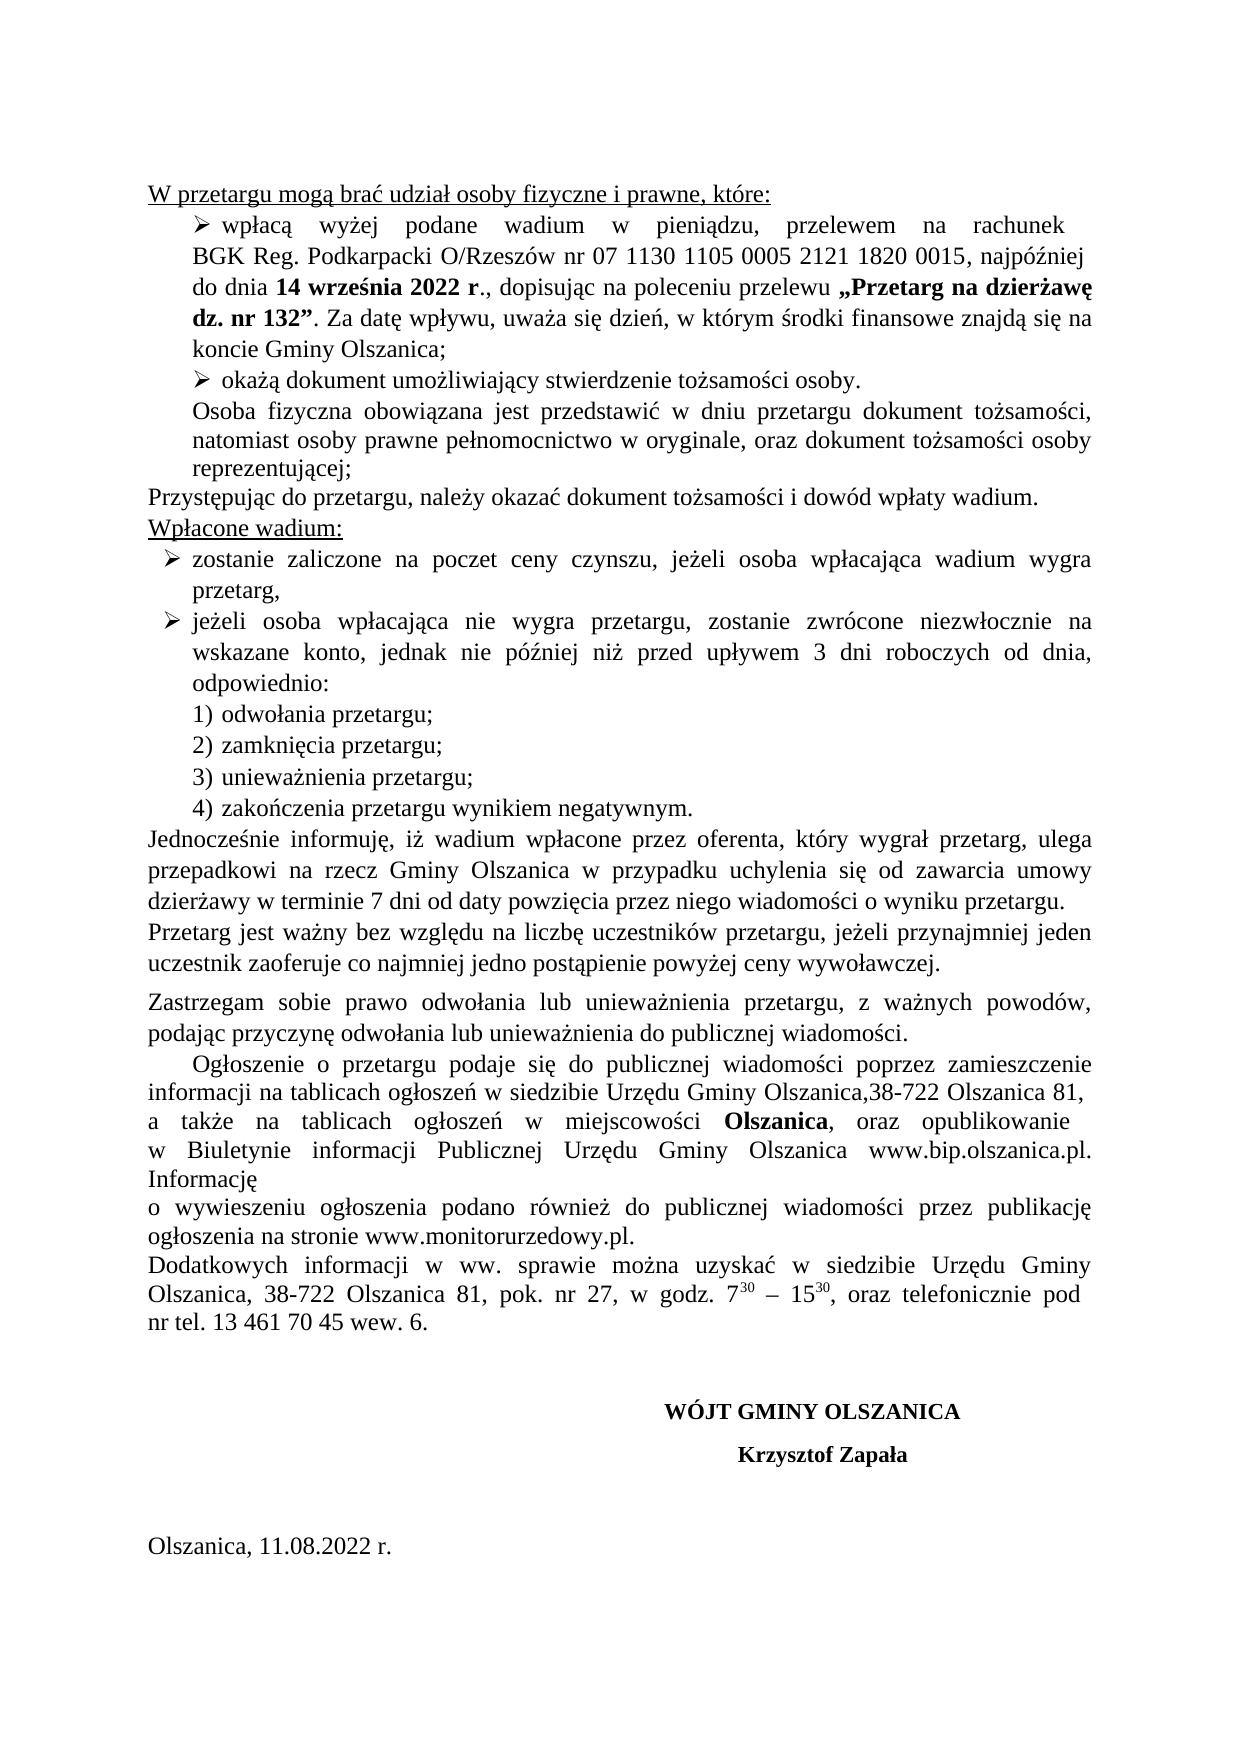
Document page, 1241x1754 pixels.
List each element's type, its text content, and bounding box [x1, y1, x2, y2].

text Przystępując do przetargu, należy okazać dokument tożsamości i dowód wpłaty wadium. [148, 482, 1093, 511]
text Krzysztof Zapała [664, 1441, 1093, 1468]
list zakończenia przetargu wynikiem negatywnym. [192, 793, 1093, 821]
text W przetargu mogą brać udział osoby fizyczne i prawne, które: [148, 179, 1093, 207]
text Wpłacone wadium: [148, 513, 1093, 542]
list odwołania przetargu; [192, 699, 1093, 728]
text Ogłoszenie o przetargu podaje się do publicznej wiadomości poprzez zamieszczenie informacji na tablicach ogłoszeń w siedzibie Urzędu Gminy Olszanica,38-722 Olszanica 81, a także na tablicach ogłoszeń w miejscowości Olszanica, oraz opublikowanie w Biuletynie informacji Publicznej Urzędu Gminy Olszanica www.bip.olszanica.pl. Informację o wywieszeniu ogłoszenia podano również do publicznej wiadomości przez publikację ogłoszenia na stronie www.monitorurzedowy.pl. [148, 1049, 1093, 1250]
text Osoba fizyczna obowiązana jest przedstawić w dniu przetargu dokument tożsamości, natomiast osoby prawne pełnomocnictwo w oryginale, oraz dokument tożsamości osoby reprezentującej; [192, 396, 1093, 482]
text WÓJT GMINY OLSZANICA [590, 1398, 1093, 1425]
text Przetarg jest ważny bez względu na liczbę uczestników przetargu, jeżeli przynajmniej jeden uczestnik zaoferuje co najmniej jedno postąpienie powyżej ceny wywoławczej. [148, 917, 1093, 977]
list okażą dokument umożliwiający stwierdzenie tożsamości osoby. [192, 365, 1093, 394]
list jeżeli osoba wpłacająca nie wygra przetargu, zostanie zwrócone niezwłocznie na wskazane konto, jednak nie później niż przed upływem 3 dni roboczych od dnia, odpowiednio: [162, 606, 1093, 697]
text Olszanica, 11.08.2022 r. [148, 1531, 1093, 1560]
text Zastrzegam sobie prawo odwołania lub unieważnienia przetargu, z ważnych powodów, podając przyczynę odwołania lub unieważnienia do publicznej wiadomości. [148, 987, 1093, 1046]
list zamknięcia przetargu; [192, 731, 1093, 759]
list zostanie zaliczone na poczet ceny czynszu, jeżeli osoba wpłacająca wadium wygra przetarg, [162, 544, 1093, 604]
list unieważnienia przetargu; [192, 762, 1093, 790]
text Dodatkowych informacji w ww. sprawie można uzyskać w siedzibie Urzędu Gminy Olszanica, 38-722 Olszanica 81, pok. nr 27, w godz. 730 – 1530, oraz telefonicznie pod nr tel. 13 461 70 45 wew. 6. [148, 1250, 1093, 1336]
text Jednocześnie informuję, iż wadium wpłacone przez oferenta, który wygrał przetarg, ulega przepadkowi na rzecz Gminy Olszanica w przypadku uchylenia się od zawarcia umowy dzierżawy w terminie 7 dni od daty powzięcia przez niego wiadomości o wyniku przetargu. [148, 824, 1093, 914]
list wpłacą wyżej podane wadium w pieniądzu, przelewem na rachunek BGK Reg. Podkarpacki O/Rzeszów nr 07 1130 1105 0005 2121 1820 0015, najpóźniej do dnia 14 września 2022 r., dopisując na poleceniu przelewu „Przetarg na dzierżawę dz. nr 132”. Za datę wpływu, uważa się dzień, w którym środki finansowe znajdą się na koncie Gminy Olszanica; [192, 210, 1093, 363]
